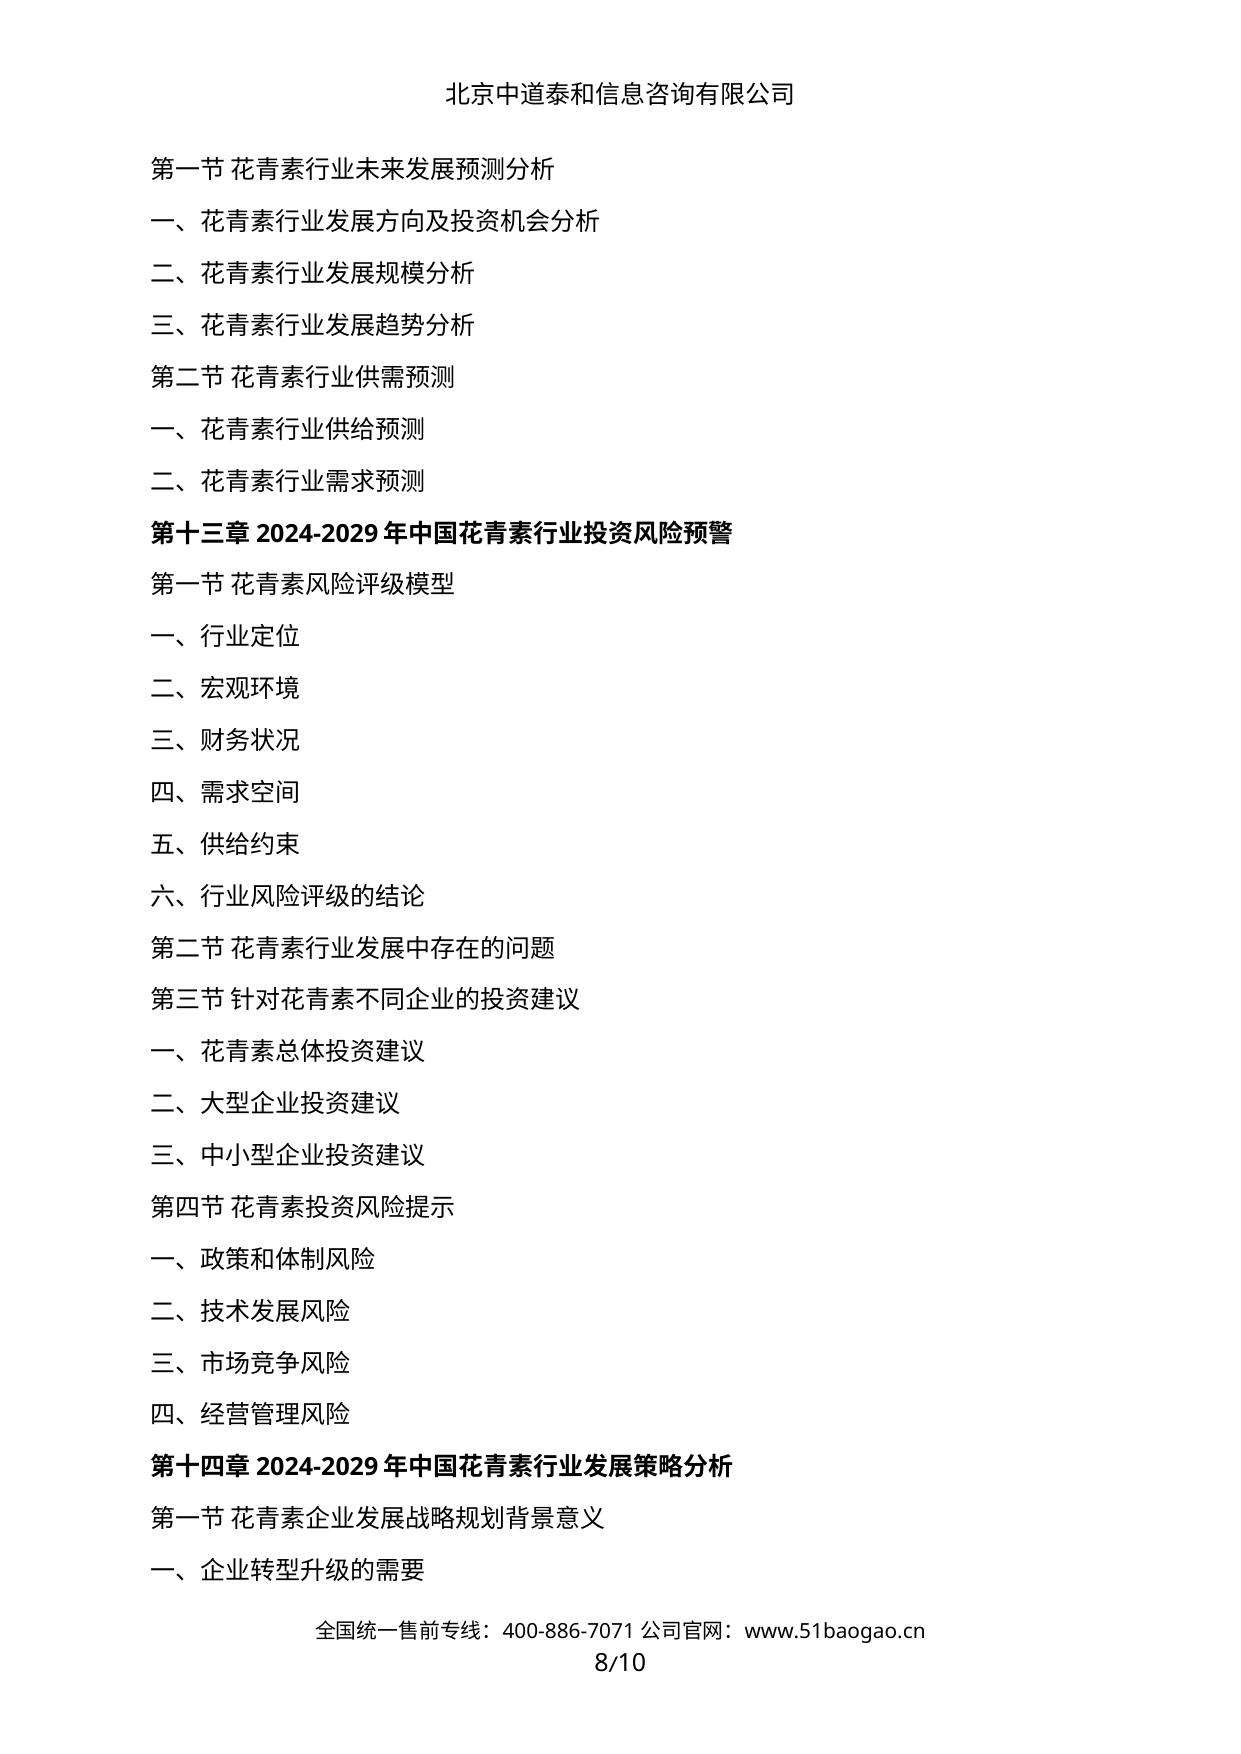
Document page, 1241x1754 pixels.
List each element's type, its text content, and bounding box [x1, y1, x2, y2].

text 第二节 花青素行业供需预测 [150, 357, 1090, 394]
text 二、技术发展风险 [150, 1291, 1090, 1327]
text 第十三章 2024-2029年中国花青素行业投资风险预警 [150, 513, 1090, 549]
text 三、花青素行业发展趋势分析 [150, 306, 1090, 342]
text 一、花青素行业供给预测 [150, 409, 1090, 446]
text 二、宏观环境 [150, 669, 1090, 705]
text 第一节 花青素企业发展战略规划背景意义 [150, 1499, 1090, 1535]
text 第一节 花青素行业未来发展预测分析 [150, 150, 1090, 186]
text 一、花青素总体投资建议 [150, 1032, 1090, 1068]
text 三、财务状况 [150, 721, 1090, 757]
text 二、花青素行业需求预测 [150, 461, 1090, 497]
text 四、经营管理风险 [150, 1395, 1090, 1431]
text 四、需求空间 [150, 772, 1090, 809]
text 第二节 花青素行业发展中存在的问题 [150, 928, 1090, 964]
text 一、企业转型升级的需要 [150, 1551, 1090, 1587]
text 二、花青素行业发展规模分析 [150, 254, 1090, 290]
text 五、供给约束 [150, 824, 1090, 861]
text 一、花青素行业发展方向及投资机会分析 [150, 202, 1090, 238]
text 第十四章 2024-2029年中国花青素行业发展策略分析 [150, 1447, 1090, 1483]
text 第三节 针对花青素不同企业的投资建议 [150, 980, 1090, 1016]
text 六、行业风险评级的结论 [150, 876, 1090, 912]
text 二、大型企业投资建议 [150, 1084, 1090, 1120]
text 第一节 花青素风险评级模型 [150, 565, 1090, 601]
text 三、中小型企业投资建议 [150, 1136, 1090, 1172]
text 第四节 花青素投资风险提示 [150, 1187, 1090, 1224]
text 一、行业定位 [150, 617, 1090, 653]
text 一、政策和体制风险 [150, 1239, 1090, 1276]
text 三、市场竞争风险 [150, 1343, 1090, 1379]
